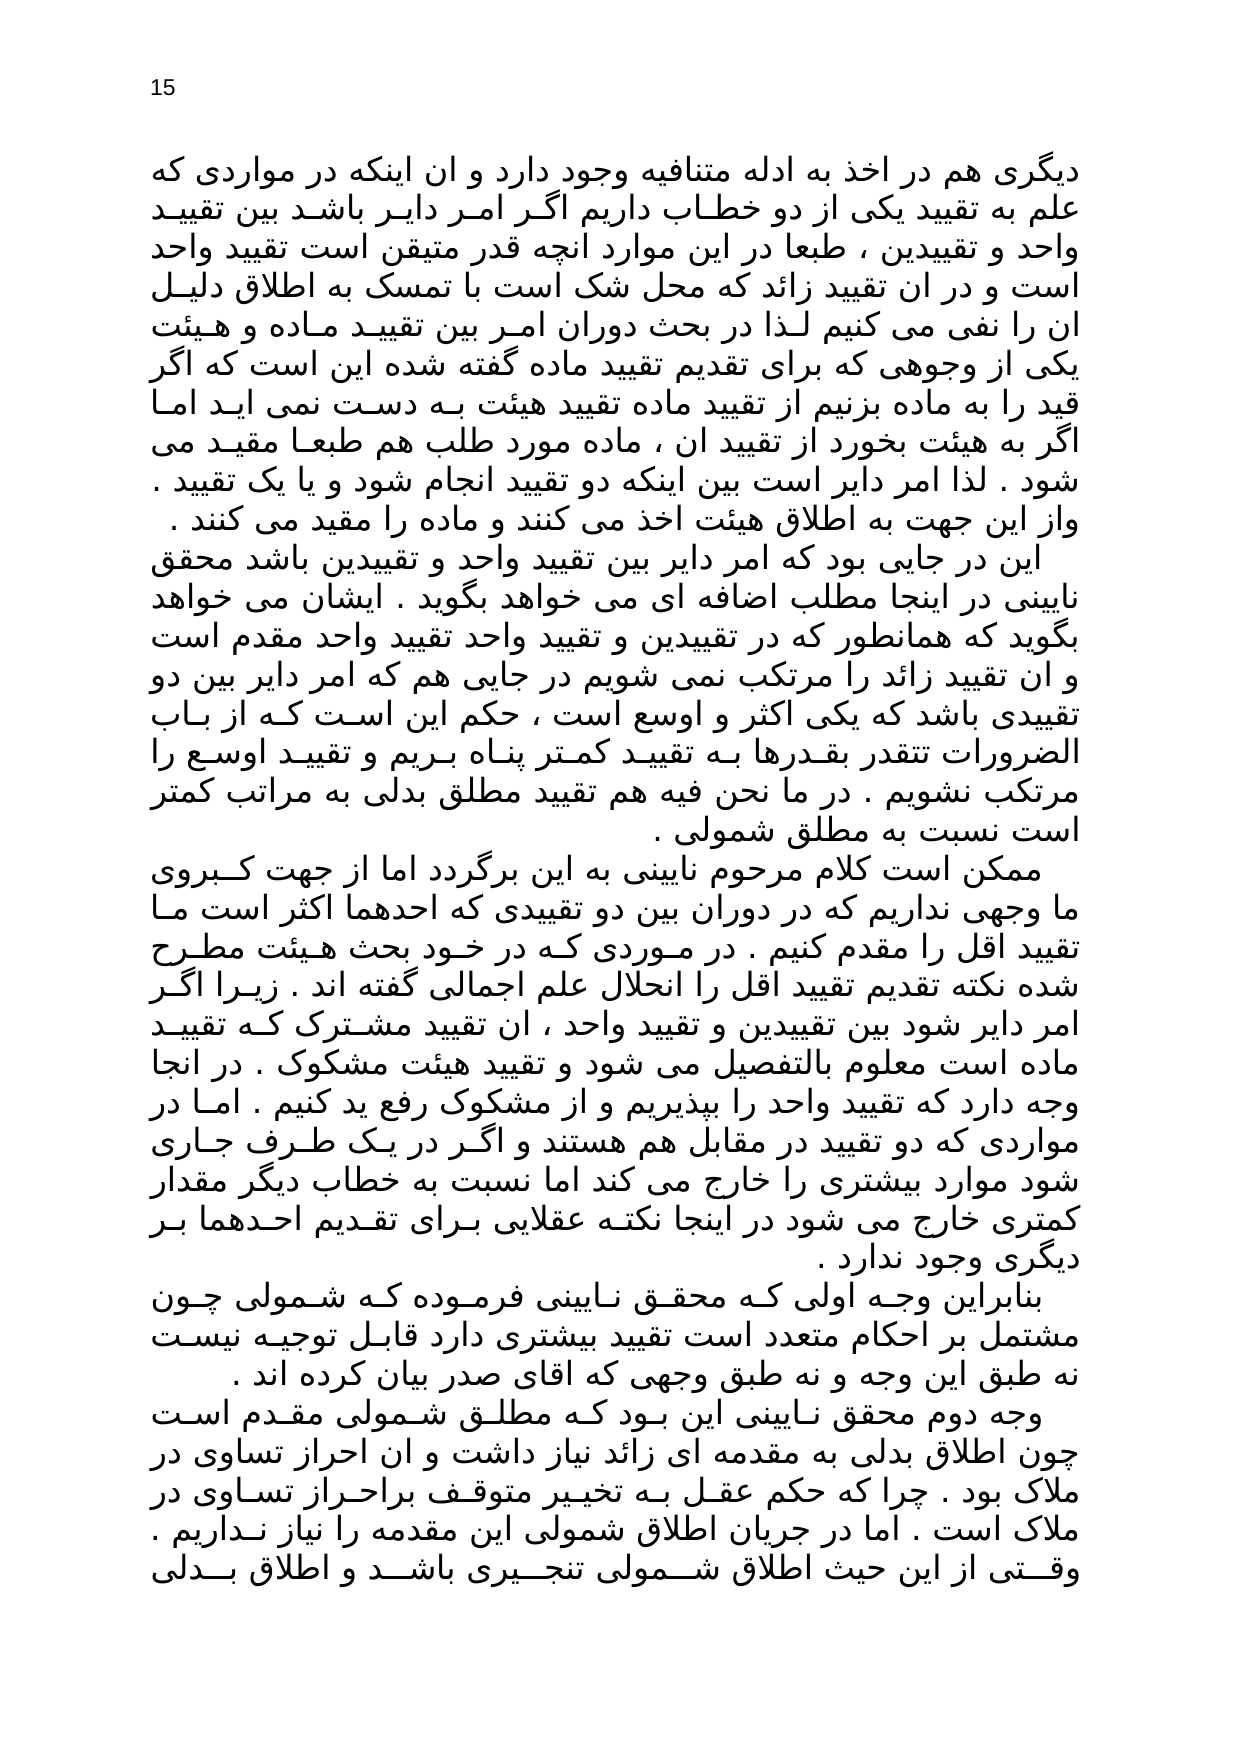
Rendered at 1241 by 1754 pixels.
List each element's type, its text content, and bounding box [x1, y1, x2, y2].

text ممکن است کلام مرحوم نایینی به این برگردد اما از جهت کبروی ما وجهی نداریم که در دوران بین دو تقییدی که احدهما اکثر است ما تقیید اقل را مقدم کنیم . در موردی که در خود بحث هیئت مطرح شده نکته تقدیم تقیید اقل را انحلال علم اجمالی گفته اند . زیرا اگر امر دایر شود بین تقییدین و تقیید واحد ، ان تقیید مشترک که تقیید ماده است معلوم بالتفصیل می شود و تقیید هیئت مشکوک . در انجا وجه دارد که تقیید واحد را بپذیریم و از مشکوک رفع ید کنیم . اما در مواردی که دو تقیید در مقابل هم هستند و اگر در یک طرف جاری شود موارد بیشتری را خارج می کند اما نسبت به خطاب دیگر مقدار کمتری خارج می شود در اینجا نکته عقلایی برای تقدیم احدهما بر دیگری وجود ندارد . [150, 849, 1081, 1277]
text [150, 150, 1081, 538]
text این در جایی بود که امر دایر بین تقييد واحد و تقییدین باشد محقق نایینی در اینجا مطلب اضافه ای می خواهد بگوید . ایشان می خواهد بگوید که همانطور که در تقییدین و تقیید واحد تقیید واحد مقدم است و ان تقیید زائد را مرتکب نمی شویم در جایی هم که امر دایر بین دو تقییدی باشد که یکی اکثر و اوسع است ، حکم این است که از باب الضرورات تتقدر بقدرها به تقیید کمتر پناه بریم و تقیید اوسع را مرتکب نشویم . در ما نحن فیه هم تقیید مطلق بدلی به مراتب کمتر است نسبت به مطلق شمولی . [150, 538, 1081, 849]
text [150, 1393, 1081, 1588]
text بنابراین وجه اولی که محقق نایینی فرموده که شمولی چون مشتمل بر احکام متعدد است تقیید بیشتری دارد قابل توجیه نیست نه طبق این وجه و نه طبق وجهی که اقای صدر بیان کرده اند . [150, 1277, 1081, 1393]
